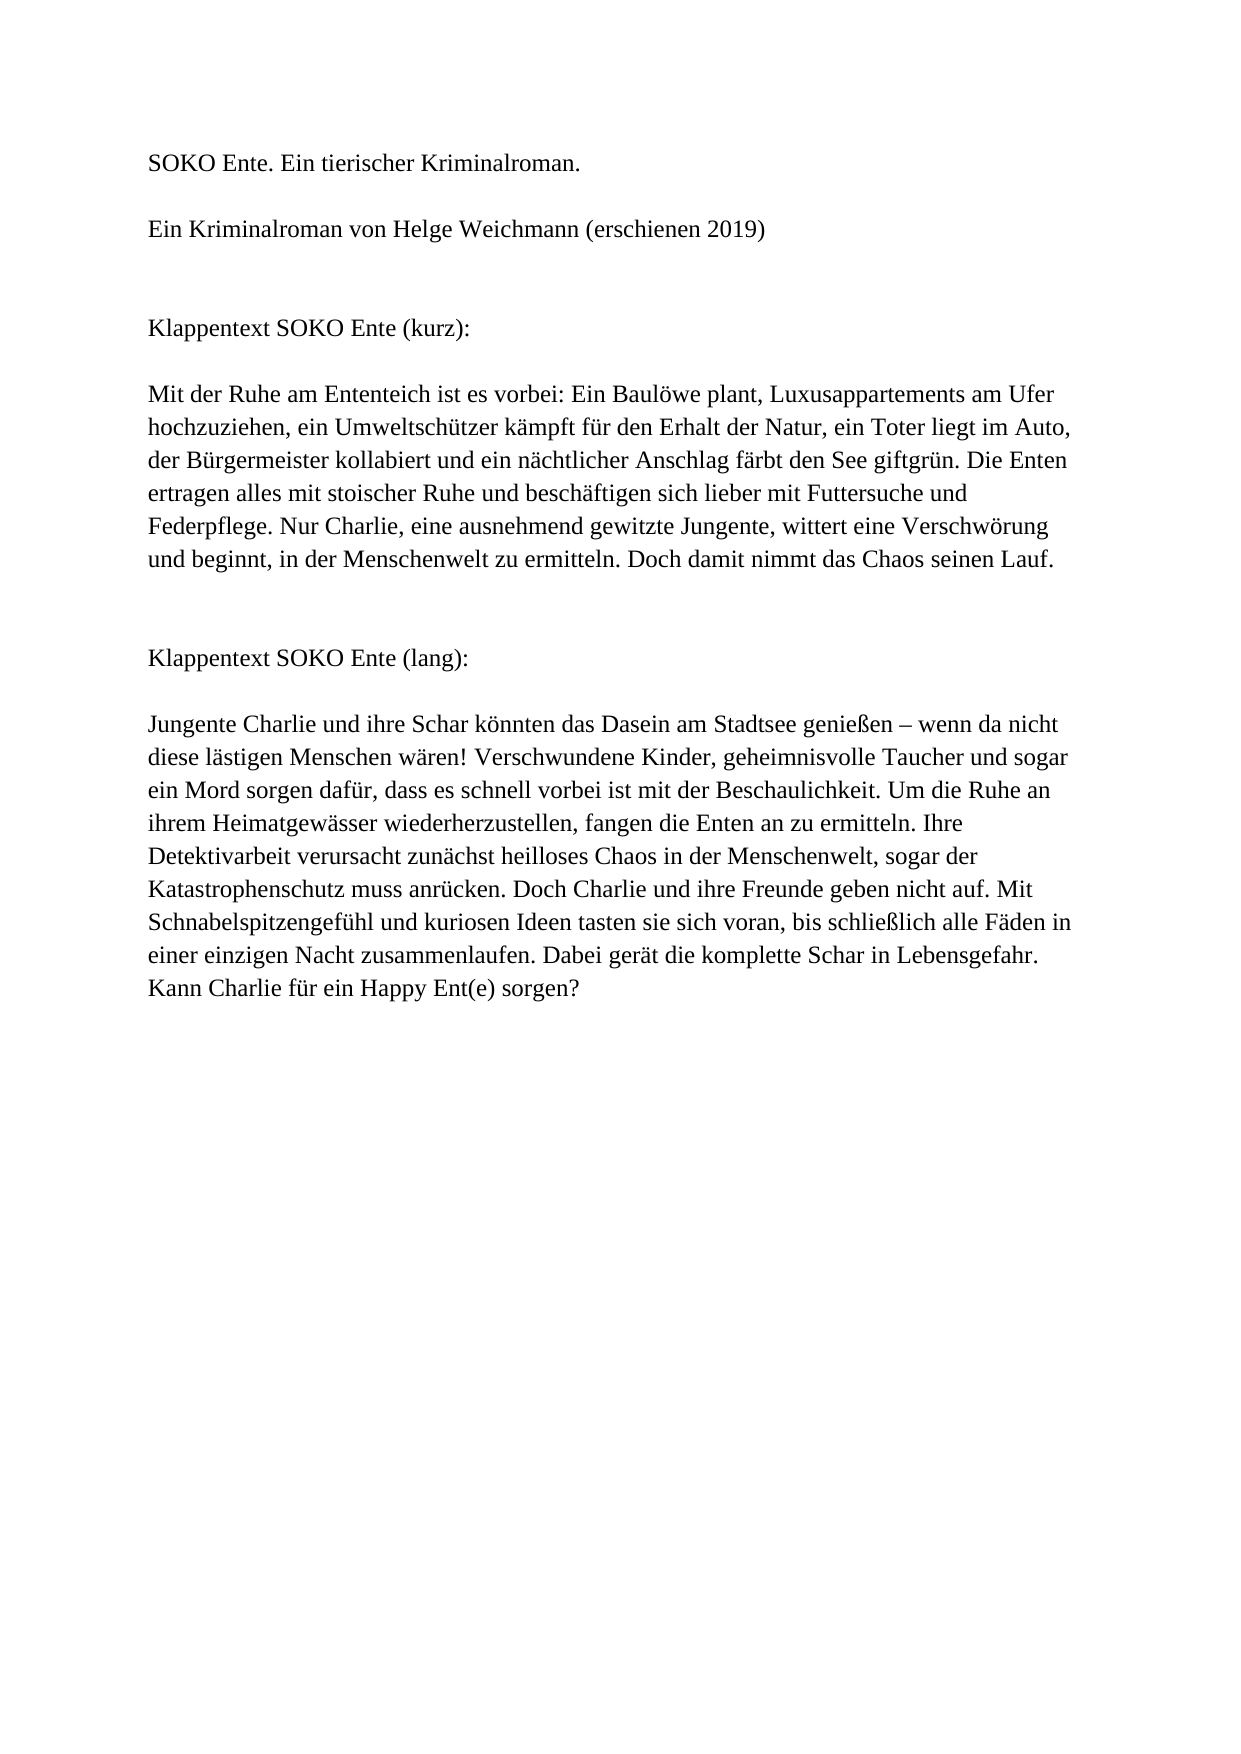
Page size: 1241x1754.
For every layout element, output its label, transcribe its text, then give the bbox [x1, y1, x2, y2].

text Klappentext SOKO Ente (lang): [148, 643, 1093, 672]
text Klappentext SOKO Ente (kurz): [148, 313, 1093, 341]
text Jungente Charlie und ihre Schar könnten das Dasein am Stadtsee genießen – wenn da nicht diese lästigen Menschen wären! Verschwundene Kinder, geheimnisvolle Taucher und sogar ein Mord sorgen dafür, dass es schnell vorbei ist mit der Beschaulichkeit. Um die Ruhe an ihrem Heimatgewässer wiederherzustellen, fangen die Enten an zu ermitteln. Ihre Detektivarbeit verursacht zunächst heilloses Chaos in der Menschenwelt, sogar der Katastrophenschutz muss anrücken. Doch Charlie und ihre Freunde geben nicht auf. Mit Schnabelspitzengefühl und kuriosen Ideen tasten sie sich voran, bis schließlich alle Fäden in einer einzigen Nacht zusammenlaufen. Dabei gerät die komplette Schar in Lebensgefahr. Kann Charlie für ein Happy Ent(e) sorgen? [148, 709, 1093, 1002]
text Mit der Ruhe am Ententeich ist es vorbei: Ein Baulöwe plant, Luxusappartements am Ufer hochzuziehen, ein Umweltschützer kämpft für den Erhalt der Natur, ein Toter liegt im Auto, der Bürgermeister kollabiert und ein nächtlicher Anschlag färbt den See giftgrün. Die Enten ertragen alles mit stoischer Ruhe und beschäftigen sich lieber mit Futtersuche und Federpflege. Nur Charlie, eine ausnehmend gewitzte Jungente, wittert eine Verschwörung und beginnt, in der Menschenwelt zu ermitteln. Doch damit nimmt das Chaos seinen Lauf. [148, 379, 1085, 573]
text Ein Kriminalroman von Helge Weichmann (erschienen 2019) [148, 214, 1093, 242]
text SOKO Ente. Ein tierischer Kriminalroman. [148, 148, 1093, 176]
